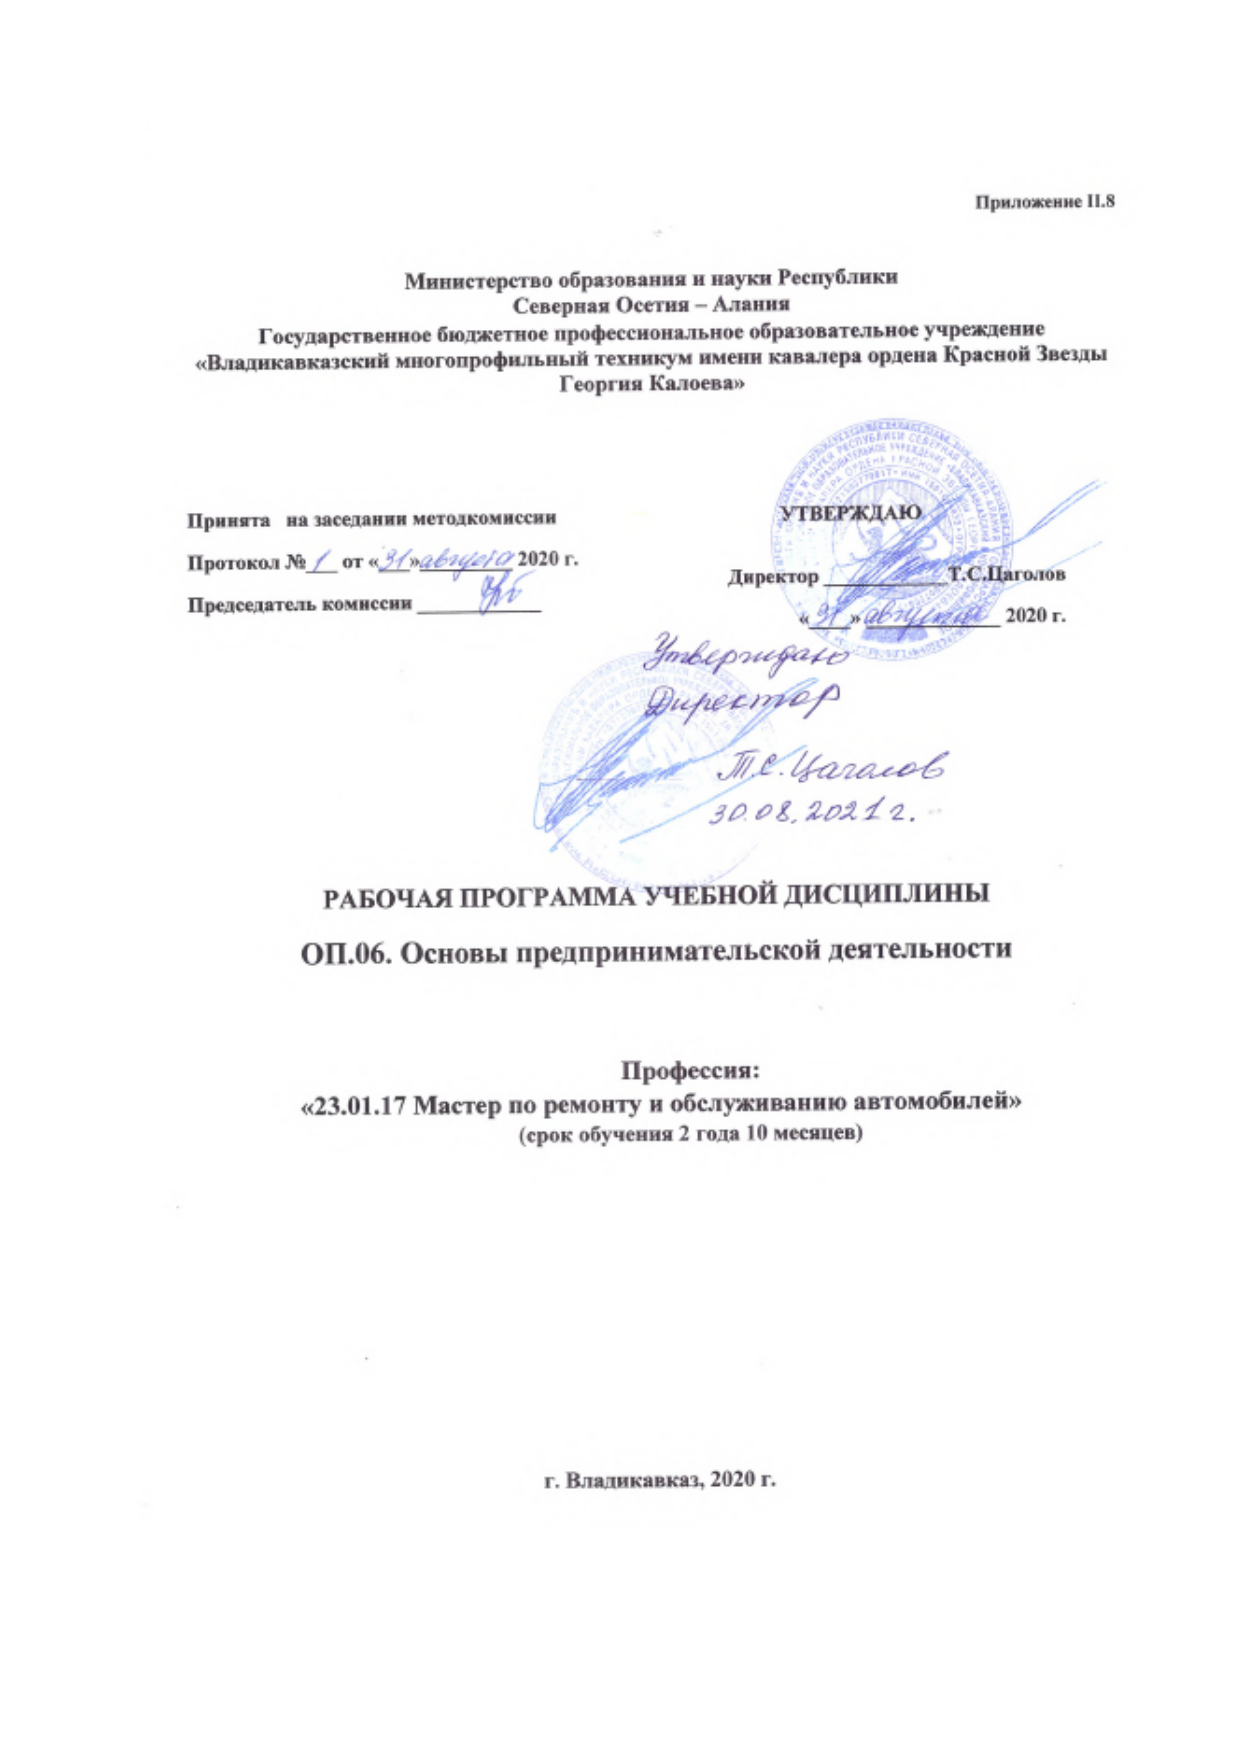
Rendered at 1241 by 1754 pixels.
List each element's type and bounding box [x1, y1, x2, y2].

picture [136, 118, 1152, 1541]
